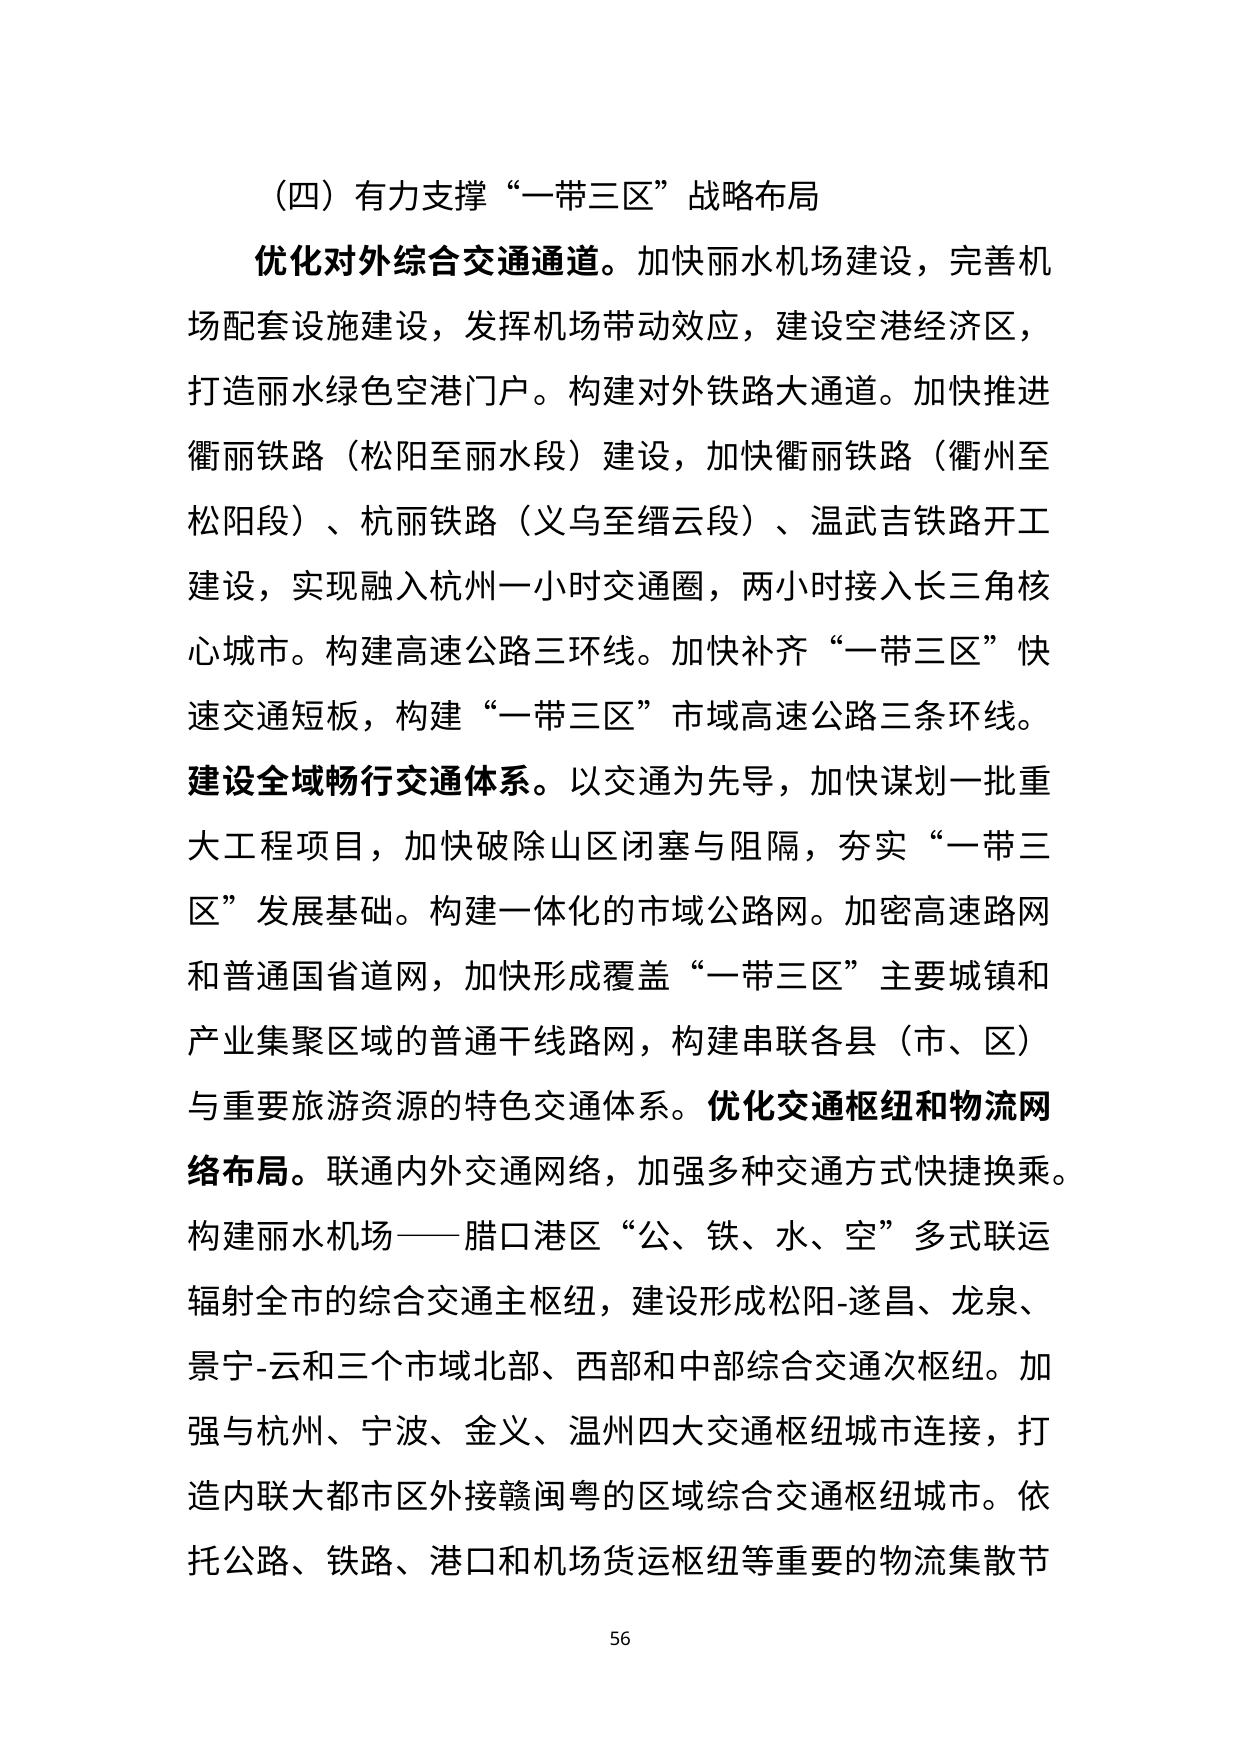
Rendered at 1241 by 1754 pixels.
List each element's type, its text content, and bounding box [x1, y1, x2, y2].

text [187, 227, 1053, 1592]
text （四）有力支撑“一带三区”战略布局 [187, 162, 1053, 227]
